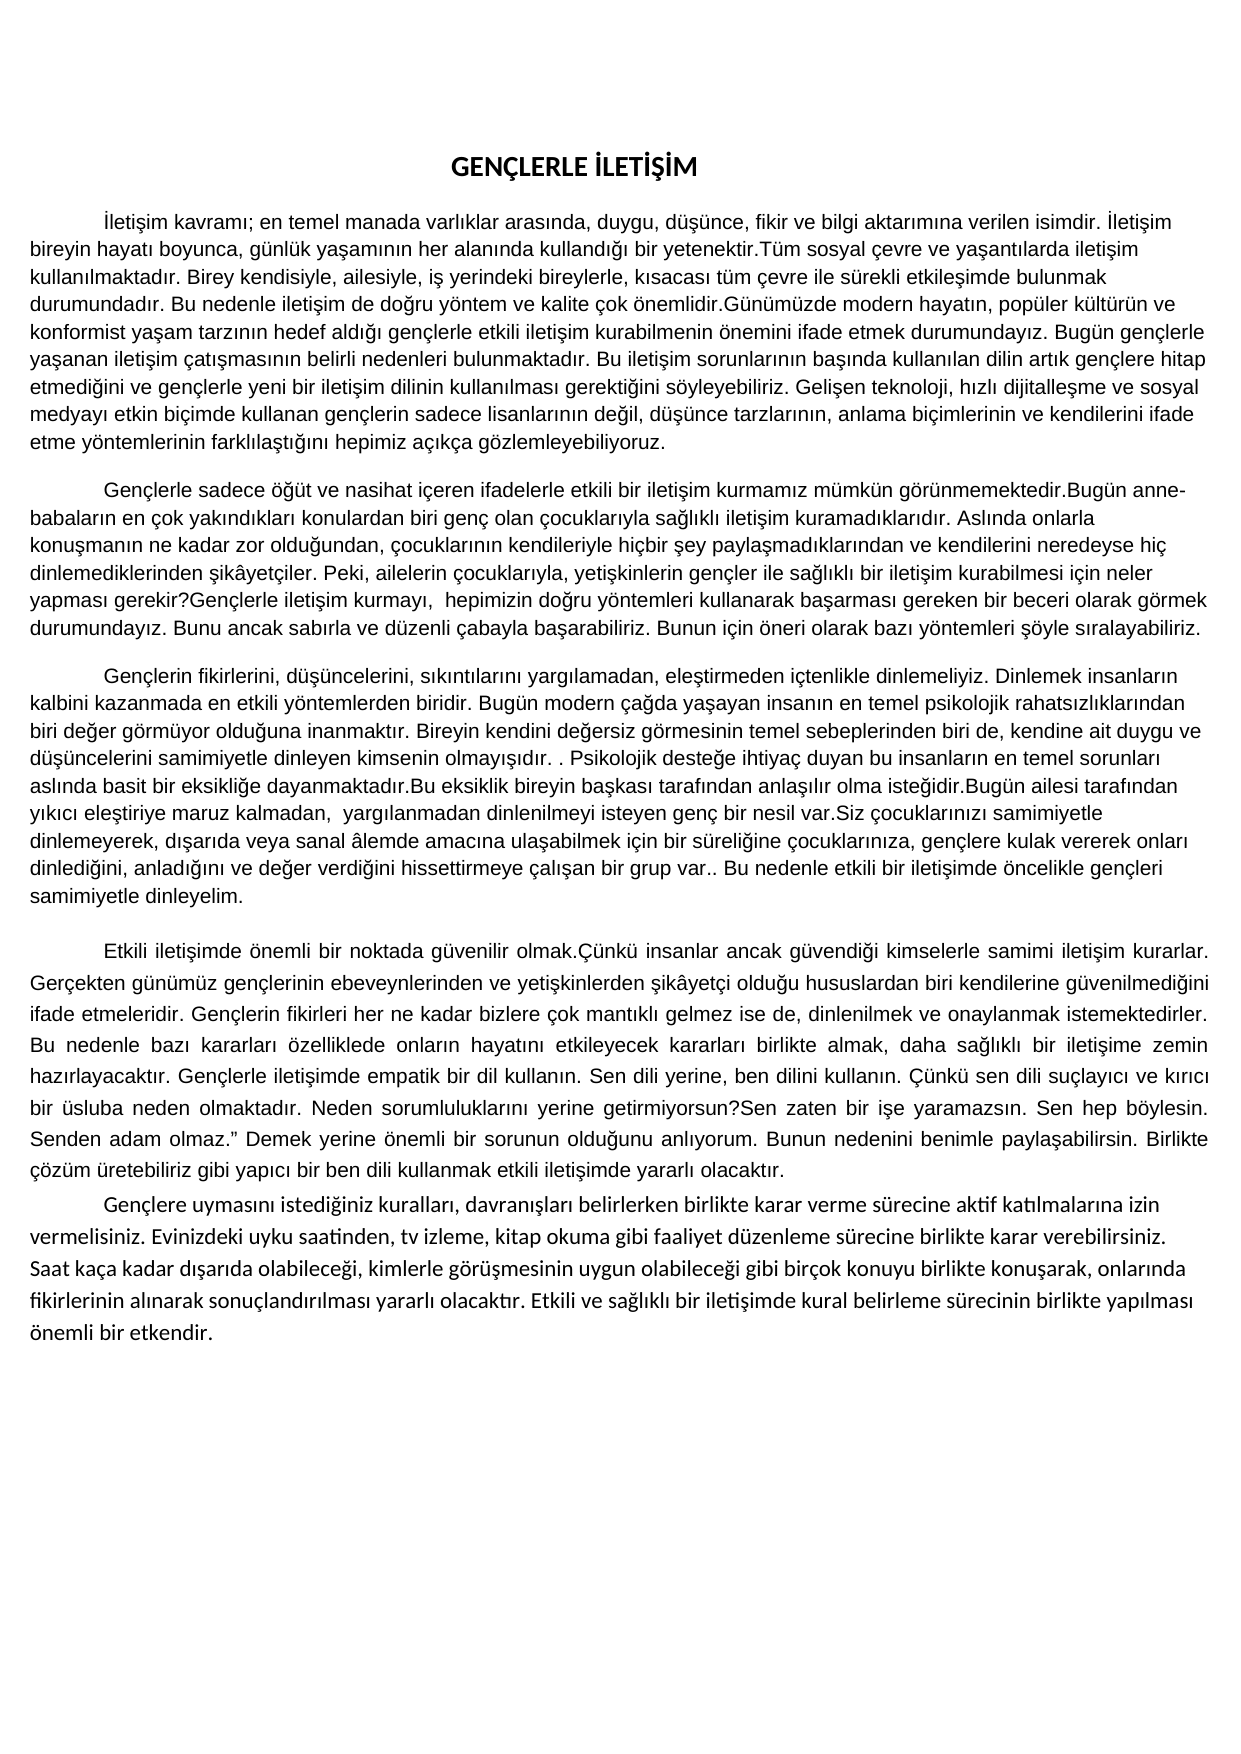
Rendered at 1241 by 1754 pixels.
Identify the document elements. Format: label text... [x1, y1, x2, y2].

text GENÇLERLE İLETİŞİM [324, 148, 1211, 183]
text Gençlerin fikirlerini, düşüncelerini, sıkıntılarını yargılamadan, eleştirmeden içtenlikle dinlemeliyiz. Dinlemek insanların kalbini kazanmada en etkili yöntemlerden biridir. Bugün modern çağda yaşayan insanın en temel psikolojik rahatsızlıklarından biri değer görmüyor olduğuna inanmaktır. Bireyin kendini değersiz görmesinin temel sebeplerinden biri de, kendine ait duygu ve düşüncelerini samimiyetle dinleyen kimsenin olmayışıdır. . Psikolojik desteğe ihtiyaç duyan bu insanların en temel sorunları aslında basit bir eksikliğe dayanmaktadır.Bu eksiklik bireyin başkası tarafından anlaşılır olma isteğidir.Bugün ailesi tarafından yıkıcı eleştiriye maruz kalmadan, yargılanmadan dinlenilmeyi isteyen genç bir nesil var.Siz çocuklarınızı samimiyetle dinlemeyerek, dışarıda veya sanal âlemde amacına ulaşabilmek için bir süreliğine çocuklarınıza, gençlere kulak vererek onları dinlediğini, anladığını ve değer verdiğini hissettirmeye çalışan bir grup var.. Bu nedenle etkili bir iletişimde öncelikle gençleri samimiyetle dinleyelim. [29, 664, 1211, 908]
text Gençlerle sadece öğüt ve nasihat içeren ifadelerle etkili bir iletişim kurmamız mümkün görünmemektedir.Bugün anne- babaların en çok yakındıkları konulardan biri genç olan çocuklarıyla sağlıklı iletişim kuramadıklarıdır. Aslında onlarla konuşmanın ne kadar zor olduğundan, çocuklarının kendileriyle hiçbir şey paylaşmadıklarından ve kendilerini neredeyse hiç dinlemediklerinden şikâyetçiler. Peki, ailelerin çocuklarıyla, yetişkinlerin gençler ile sağlıklı bir iletişim kurabilmesi için neler yapması gerekir?Gençlerle iletişim kurmayı, hepimizin doğru yöntemleri kullanarak başarması gereken bir beceri olarak görmek durumundayız. Bunu ancak sabırla ve düzenli çabayla başarabiliriz. Bunun için öneri olarak bazı yöntemleri şöyle sıralayabiliriz. [29, 478, 1211, 639]
text Gençlere uymasını istediğiniz kuralları, davranışları belirlerken birlikte karar verme sürecine aktif katılmalarına izin vermelisiniz. Evinizdeki uyku saatinden, tv izleme, kitap okuma gibi faaliyet düzenleme sürecine birlikte karar verebilirsiniz. Saat kaça kadar dışarıda olabileceği, kimlerle görüşmesinin uygun olabileceği gibi birçok konuyu birlikte konuşarak, onlarında fikirlerinin alınarak sonuçlandırılması yararlı olacaktır. Etkili ve sağlıklı bir iletişimde kural belirleme sürecinin birlikte yapılması önemli bir etkendir. [29, 1190, 1211, 1347]
text İletişim kavramı; en temel manada varlıklar arasında, duygu, düşünce, fikir ve bilgi aktarımına verilen isimdir. İletişim bireyin hayatı boyunca, günlük yaşamının her alanında kullandığı bir yetenektir.Tüm sosyal çevre ve yaşantılarda iletişim kullanılmaktadır. Birey kendisiyle, ailesiyle, iş yerindeki bireylerle, kısacası tüm çevre ile sürekli etkileşimde bulunmak durumundadır. Bu nedenle iletişim de doğru yöntem ve kalite çok önemlidir.Günümüzde modern hayatın, popüler kültürün ve konformist yaşam tarzının hedef aldığı gençlerle etkili iletişim kurabilmenin önemini ifade etmek durumundayız. Bugün gençlerle yaşanan iletişim çatışmasının belirli nedenleri bulunmaktadır. Bu iletişim sorunlarının başında kullanılan dilin artık gençlere hitap etmediğini ve gençlerle yeni bir iletişim dilinin kullanılması gerektiğini söyleyebiliriz. Gelişen teknoloji, hızlı dijitalleşme ve sosyal medyayı etkin biçimde kullanan gençlerin sadece lisanlarının değil, düşünce tarzlarının, anlama biçimlerinin ve kendilerini ifade etme yöntemlerinin farklılaştığını hepimiz açıkça gözlemleyebiliyoruz. [29, 209, 1211, 453]
text Etkili iletişimde önemli bir noktada güvenilir olmak.Çünkü insanlar ancak güvendiği kimselerle samimi iletişim kurarlar. Gerçekten günümüz gençlerinin ebeveynlerinden ve yetişkinlerden şikâyetçi olduğu hususlardan biri kendilerine güvenilmediğini ifade etmeleridir. Gençlerin fikirleri her ne kadar bizlere çok mantıklı gelmez ise de, dinlenilmek ve onaylanmak istemektedirler. Bu nedenle bazı kararları özelliklede onların hayatını etkileyecek kararları birlikte almak, daha sağlıklı bir iletişime zemin hazırlayacaktır. Gençlerle iletişimde empatik bir dil kullanın. Sen dili yerine, ben dilini kullanın. Çünkü sen dili suçlayıcı ve kırıcı bir üsluba neden olmaktadır. Neden sorumluluklarını yerine getirmiyorsun?Sen zaten bir işe yaramazsın. Sen hep böylesin. Senden adam olmaz.” Demek yerine önemli bir sorunun olduğunu anlıyorum. Bunun nedenini benimle paylaşabilirsin. Birlikte çözüm üretebiliriz gibi yapıcı bir ben dili kullanmak etkili iletişimde yararlı olacaktır. [29, 932, 1211, 1182]
